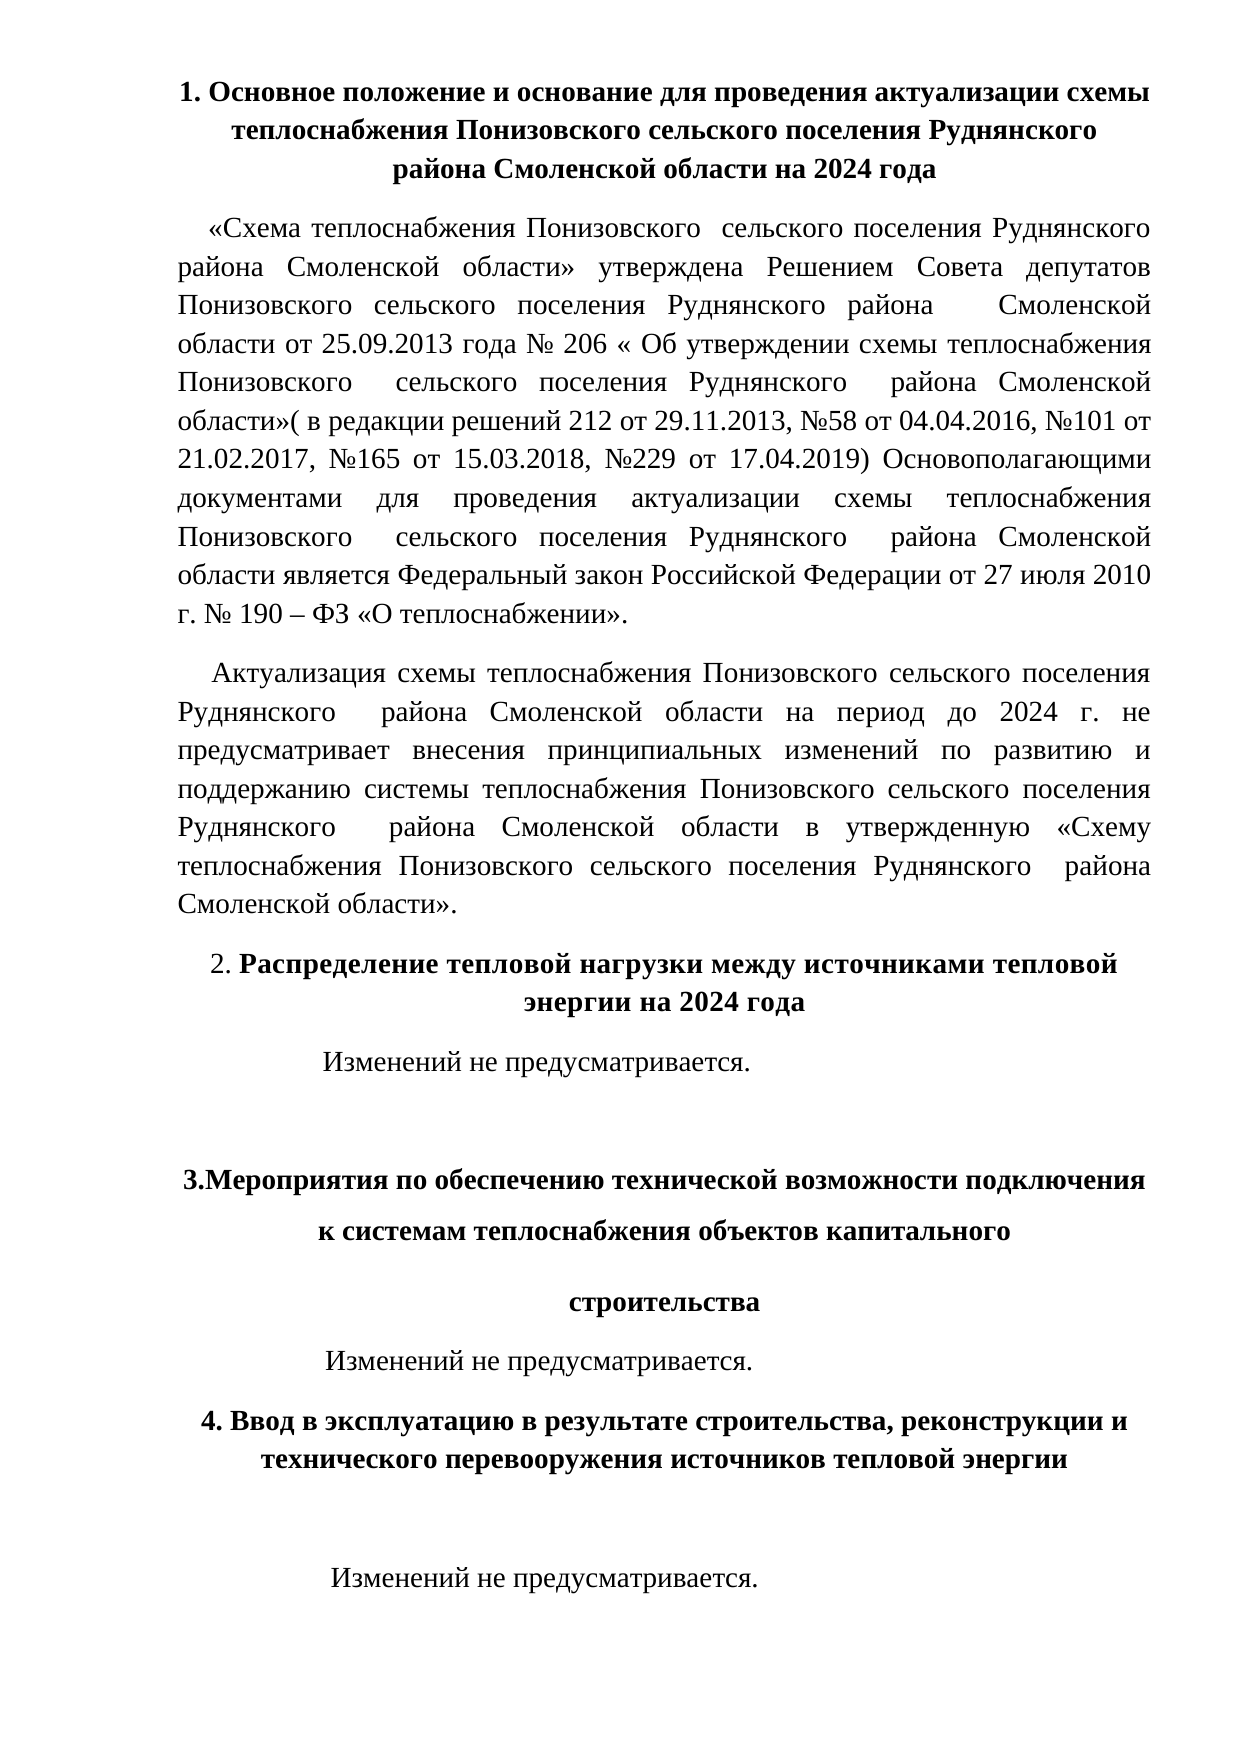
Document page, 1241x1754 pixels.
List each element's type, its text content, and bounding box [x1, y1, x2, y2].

text Изменений не предусматривается. [177, 1044, 1152, 1077]
text строительства [177, 1284, 1152, 1317]
text Изменений не предусматривается. [177, 1343, 1152, 1377]
text «Схема теплоснабжения Понизовского сельского поселения Руднянского района Смоленской области» утверждена Решением Совета депутатов Понизовского сельского поселения Руднянского района Смоленской области от 25.09.2013 года № 206 « Об утверждении схемы теплоснабжения Понизовского сельского поселения Руднянского района Смоленской области»( в редакции решений 212 от 29.11.2013, №58 от 04.04.2016, №101 от 21.02.2017, №165 от 15.03.2018, №229 от 17.04.2019) Основополагающими документами для проведения актуализации схемы теплоснабжения Понизовского сельского поселения Руднянского района Смоленской области является Федеральный закон Российской Федерации от 27 июля 2010 г. № 190 – ФЗ «О теплоснабжении». [177, 210, 1152, 629]
text 1. Основное положение и основание для проведения актуализации схемы теплоснабжения Понизовского сельского поселения Руднянского района Смоленской области на 2024 года [177, 74, 1152, 184]
text 3.Мероприятия по обеспечению технической возможности подключения к системам теплоснабжения объектов капитального [177, 1162, 1152, 1246]
text Актуализация схемы теплоснабжения Понизовского сельского поселения Руднянского района Смоленской области на период до 2024 г. не предусматривает внесения принципиальных изменений по развитию и поддержанию системы теплоснабжения Понизовского сельского поселения Руднянского района Смоленской области в утвержденную «Схему теплоснабжения Понизовского сельского поселения Руднянского района Смоленской области». [177, 655, 1152, 920]
text 4. Ввод в эксплуатацию в результате строительства, реконструкции и технического перевооружения источников тепловой энергии [177, 1403, 1152, 1475]
text Изменений не предусматривается. [177, 1560, 1152, 1593]
text 2. Распределение тепловой нагрузки между источниками тепловой энергии на 2024 года [177, 946, 1152, 1018]
